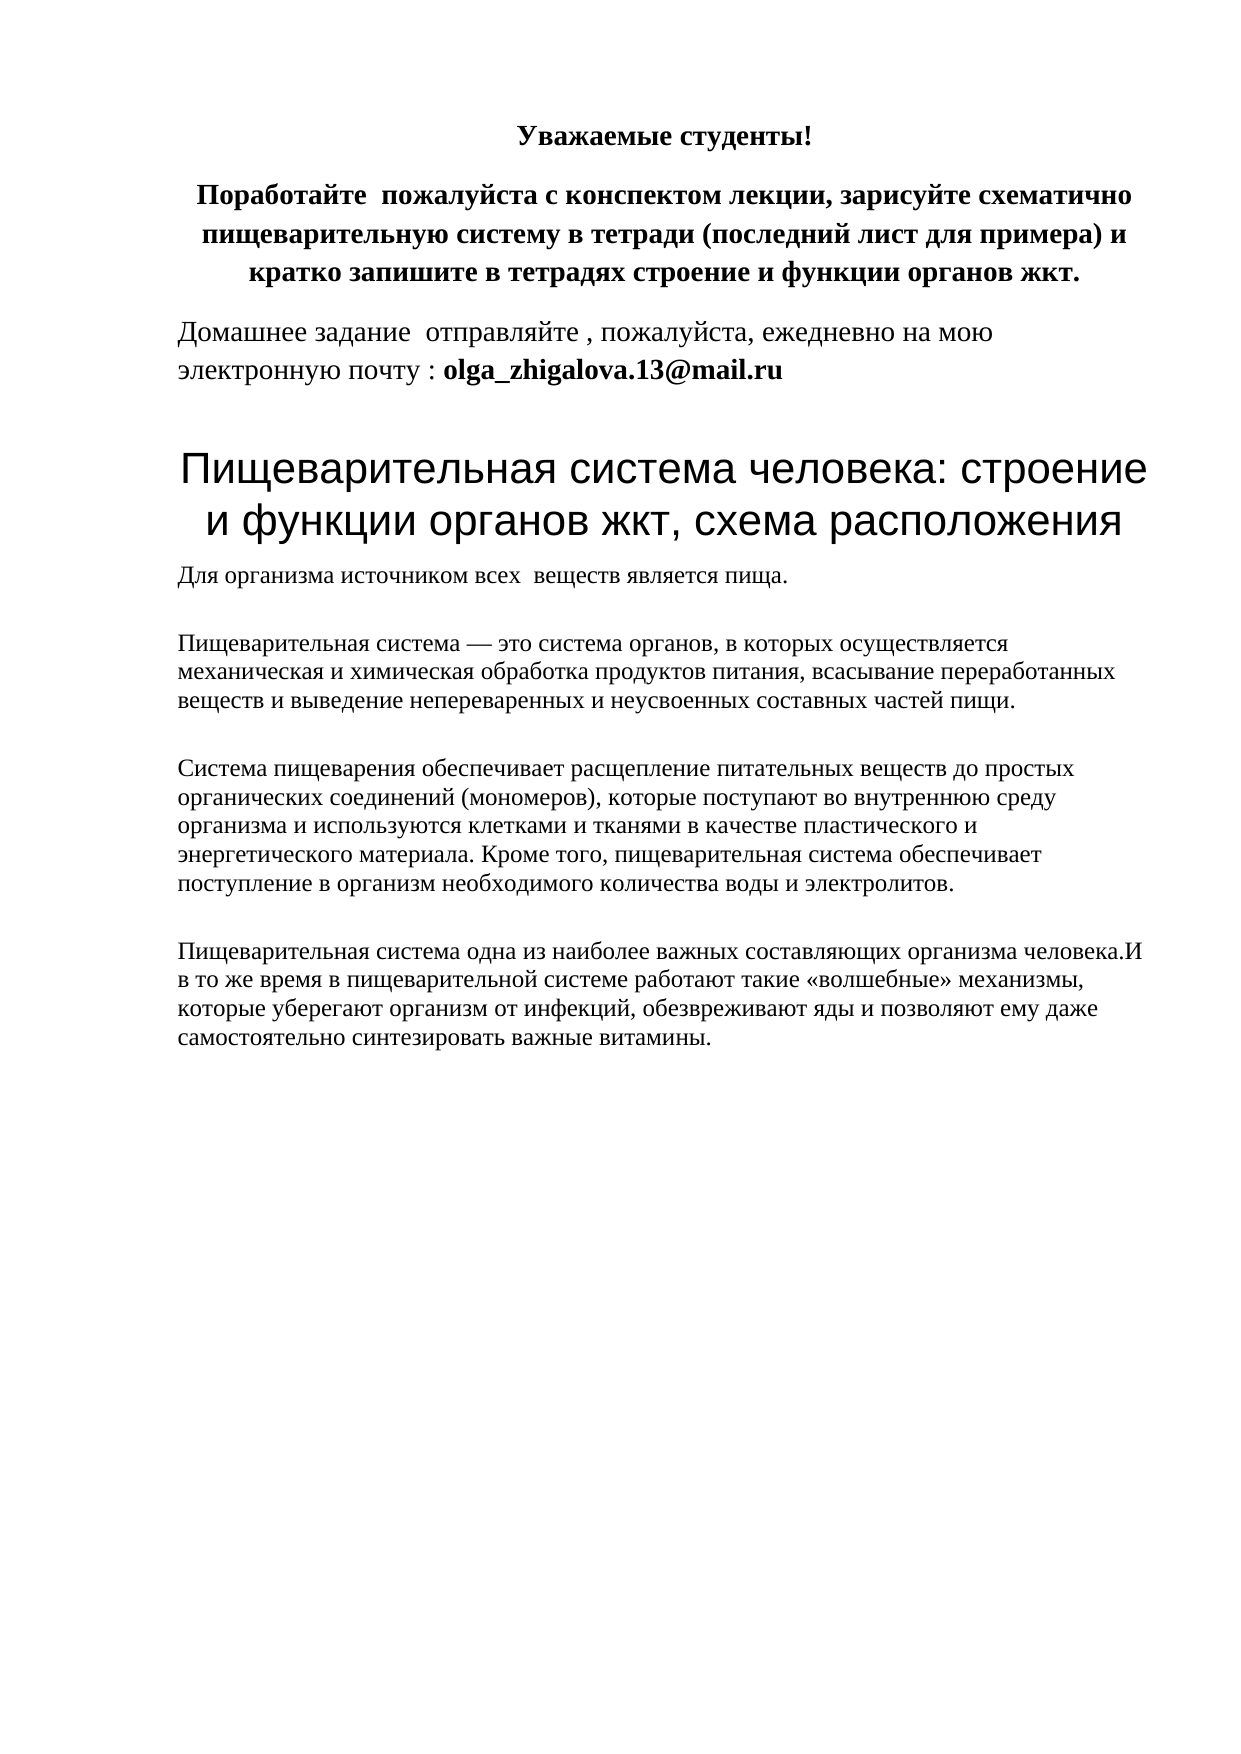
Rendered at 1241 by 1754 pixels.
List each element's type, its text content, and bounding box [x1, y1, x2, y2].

text Пищеварительная система — это система органов, в которых осуществляется механическая и химическая обработка продуктов питания, всасывание переработанных веществ и выведение непереваренных и неусвоенных составных частей пищи. [177, 628, 1152, 714]
subtitle Пищеварительная система человека: строение и функции органов жкт, схема расположения [177, 441, 1152, 544]
text Уважаемые студенты! [177, 118, 1152, 152]
text Домашнее задание отправляйте , пожалуйста, ежедневно на мою электронную почту : olga_zhigalova.13@mail.ru [177, 314, 1152, 386]
text Поработайте пожалуйста с конспектом лекции, зарисуйте схематично пищеварительную систему в тетради (последний лист для примера) и кратко запишите в тетрадях строение и функции органов жкт. [177, 177, 1152, 288]
text Пищеварительная система одна из наиболее важных составляющих организма человека.И в то же время в пищеварительной системе работают такие «волшебные» механизмы, которые уберегают организм от инфекций, обезвреживают яды и позволяют ему даже самостоятельно синтезировать важные витамины. [177, 936, 1152, 1051]
text Для организма источником всех веществ является пища. [177, 560, 1152, 588]
text Система пищеварения обеспечивает расщепление питательных веществ до простых органических соединений (мономеров), которые поступают во внутреннюю среду организма и используются клетками и тканями в качестве пластического и энергетического материала. Кроме того, пищеварительная система обеспечивает поступление в организм необходимого количества воды и электролитов. [177, 753, 1152, 897]
